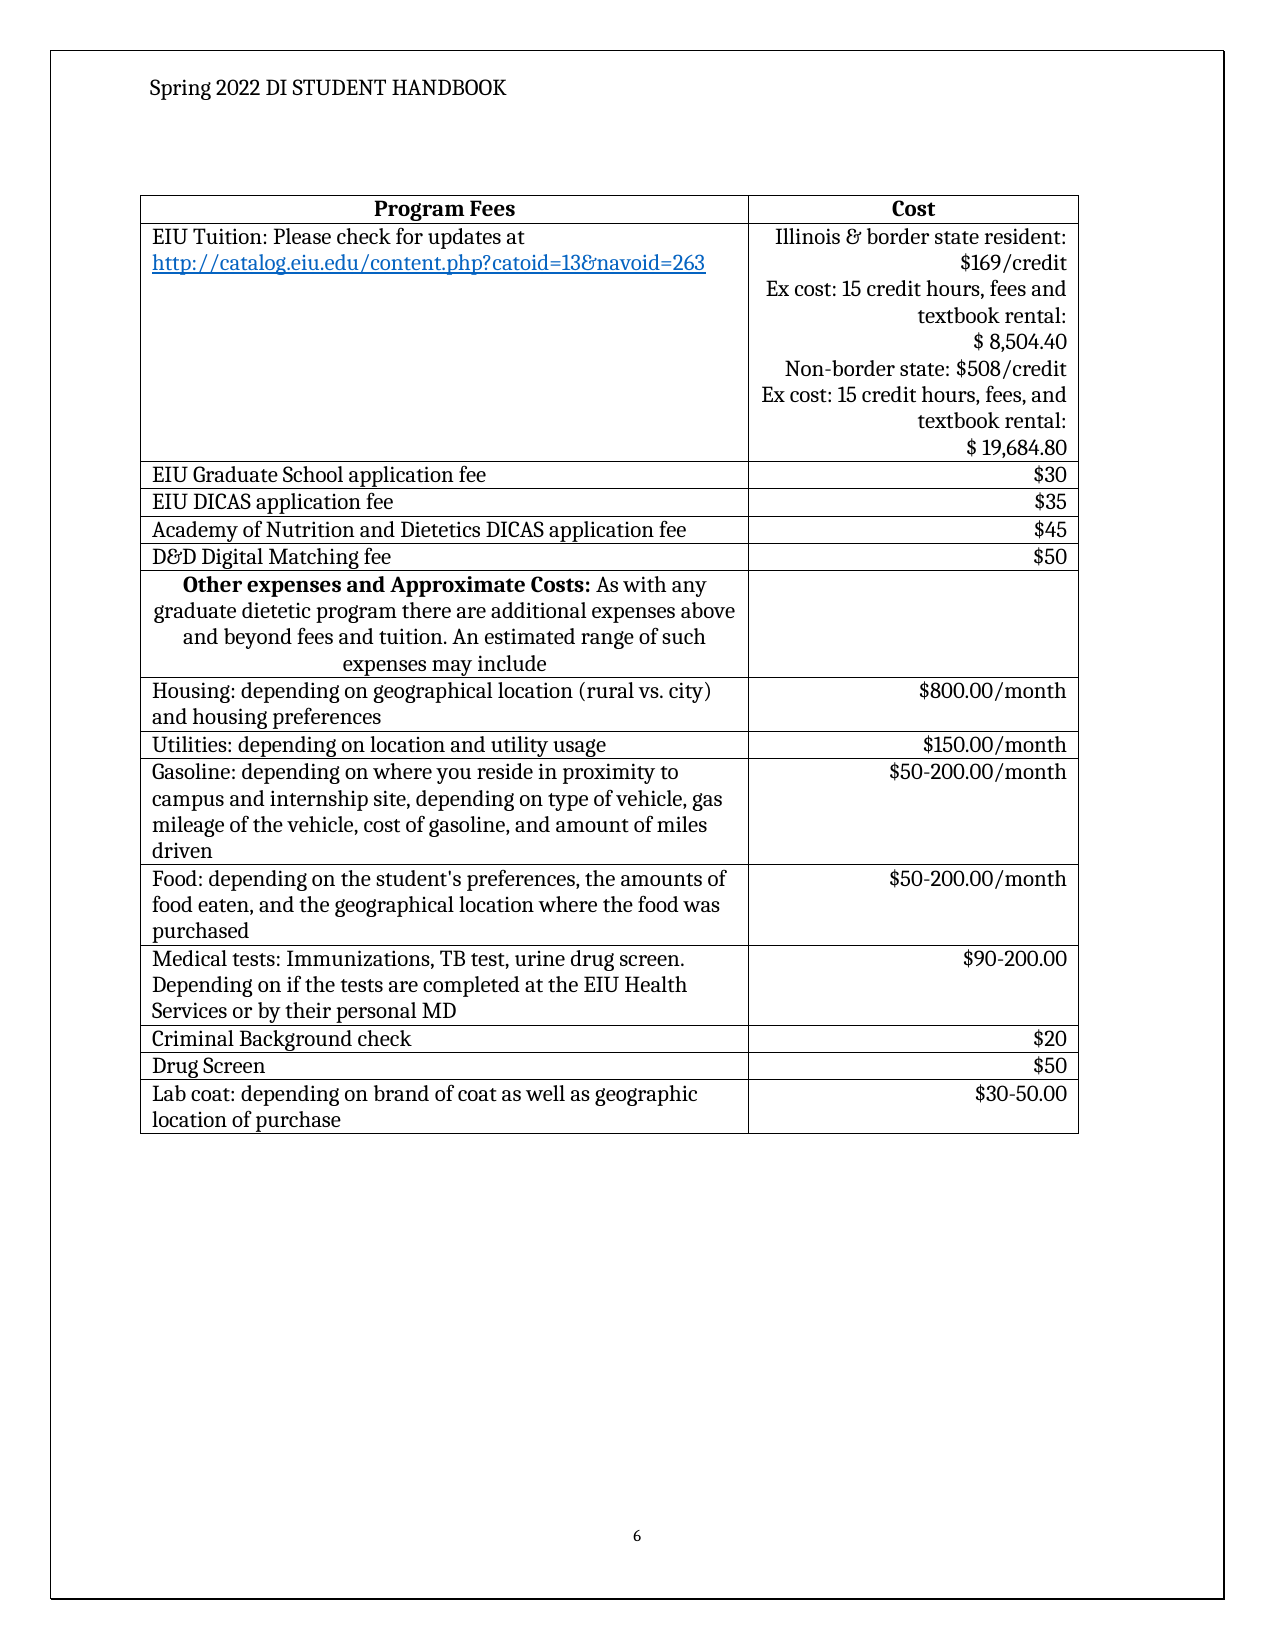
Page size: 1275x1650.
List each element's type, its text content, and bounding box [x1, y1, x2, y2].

table_cell Academy of Nutrition and Dietetics DICAS application fee [141, 517, 748, 543]
table_cell $50 [749, 1053, 1078, 1079]
table_cell $150.00/month [749, 732, 1078, 758]
table_cell Drug Screen [141, 1053, 748, 1079]
table_cell $30-50.00 [749, 1080, 1078, 1133]
table_cell Housing: depending on geographical location (rural vs. city) and housing preferences [141, 678, 748, 731]
table_cell $90-200.00 [749, 946, 1078, 1024]
table_cell $800.00/month [749, 678, 1078, 731]
table_header Program Fees [141, 196, 748, 222]
table_cell $50-200.00/month [749, 759, 1078, 864]
table_cell EIU Tuition: Please check for updates at http://catalog.eiu.edu/content.php?catoid=13&navoid=263 [141, 224, 748, 461]
table_cell Lab coat: depending on brand of coat as well as geographic location of purchase [141, 1080, 748, 1133]
table_cell Utilities: depending on location and utility usage [141, 732, 748, 758]
table_cell Food: depending on the student's preferences, the amounts of food eaten, and the geographical location where the food was purchased [141, 865, 748, 944]
table_cell Medical tests: Immunizations, TB test, urine drug screen. Depending on if the tests are completed at the EIU Health Services or by their personal MD [141, 946, 748, 1024]
table_cell Criminal Background check [141, 1026, 748, 1052]
table_cell EIU Graduate School application fee [141, 462, 748, 488]
table_cell [749, 571, 1078, 677]
table_cell Gasoline: depending on where you reside in proximity to campus and internship site, depending on type of vehicle, gas mileage of the vehicle, cost of gasoline, and amount of miles driven [141, 759, 748, 864]
table_cell $30 [749, 462, 1078, 488]
table_cell $20 [749, 1026, 1078, 1052]
table_cell Illinois & border state resident: $169/credit Ex cost: 15 credit hours, fees and textbook rental: $ 8,504.40 Non-border state: $508/credit Ex cost: 15 credit hours, fees, and textbook rental: $ 19,684.80 [749, 224, 1078, 461]
table_cell $35 [749, 489, 1078, 516]
table_cell $50 [749, 544, 1078, 570]
table_cell D&D Digital Matching fee [141, 544, 748, 570]
table_header Cost [749, 196, 1078, 222]
table_cell EIU DICAS application fee [141, 489, 748, 516]
table_cell $45 [749, 517, 1078, 543]
table_cell Other expenses and Approximate Costs: As with any graduate dietetic program there are additional expenses above and beyond fees and tuition. An estimated range of such expenses may include [141, 571, 748, 677]
table_cell $50-200.00/month [749, 865, 1078, 944]
